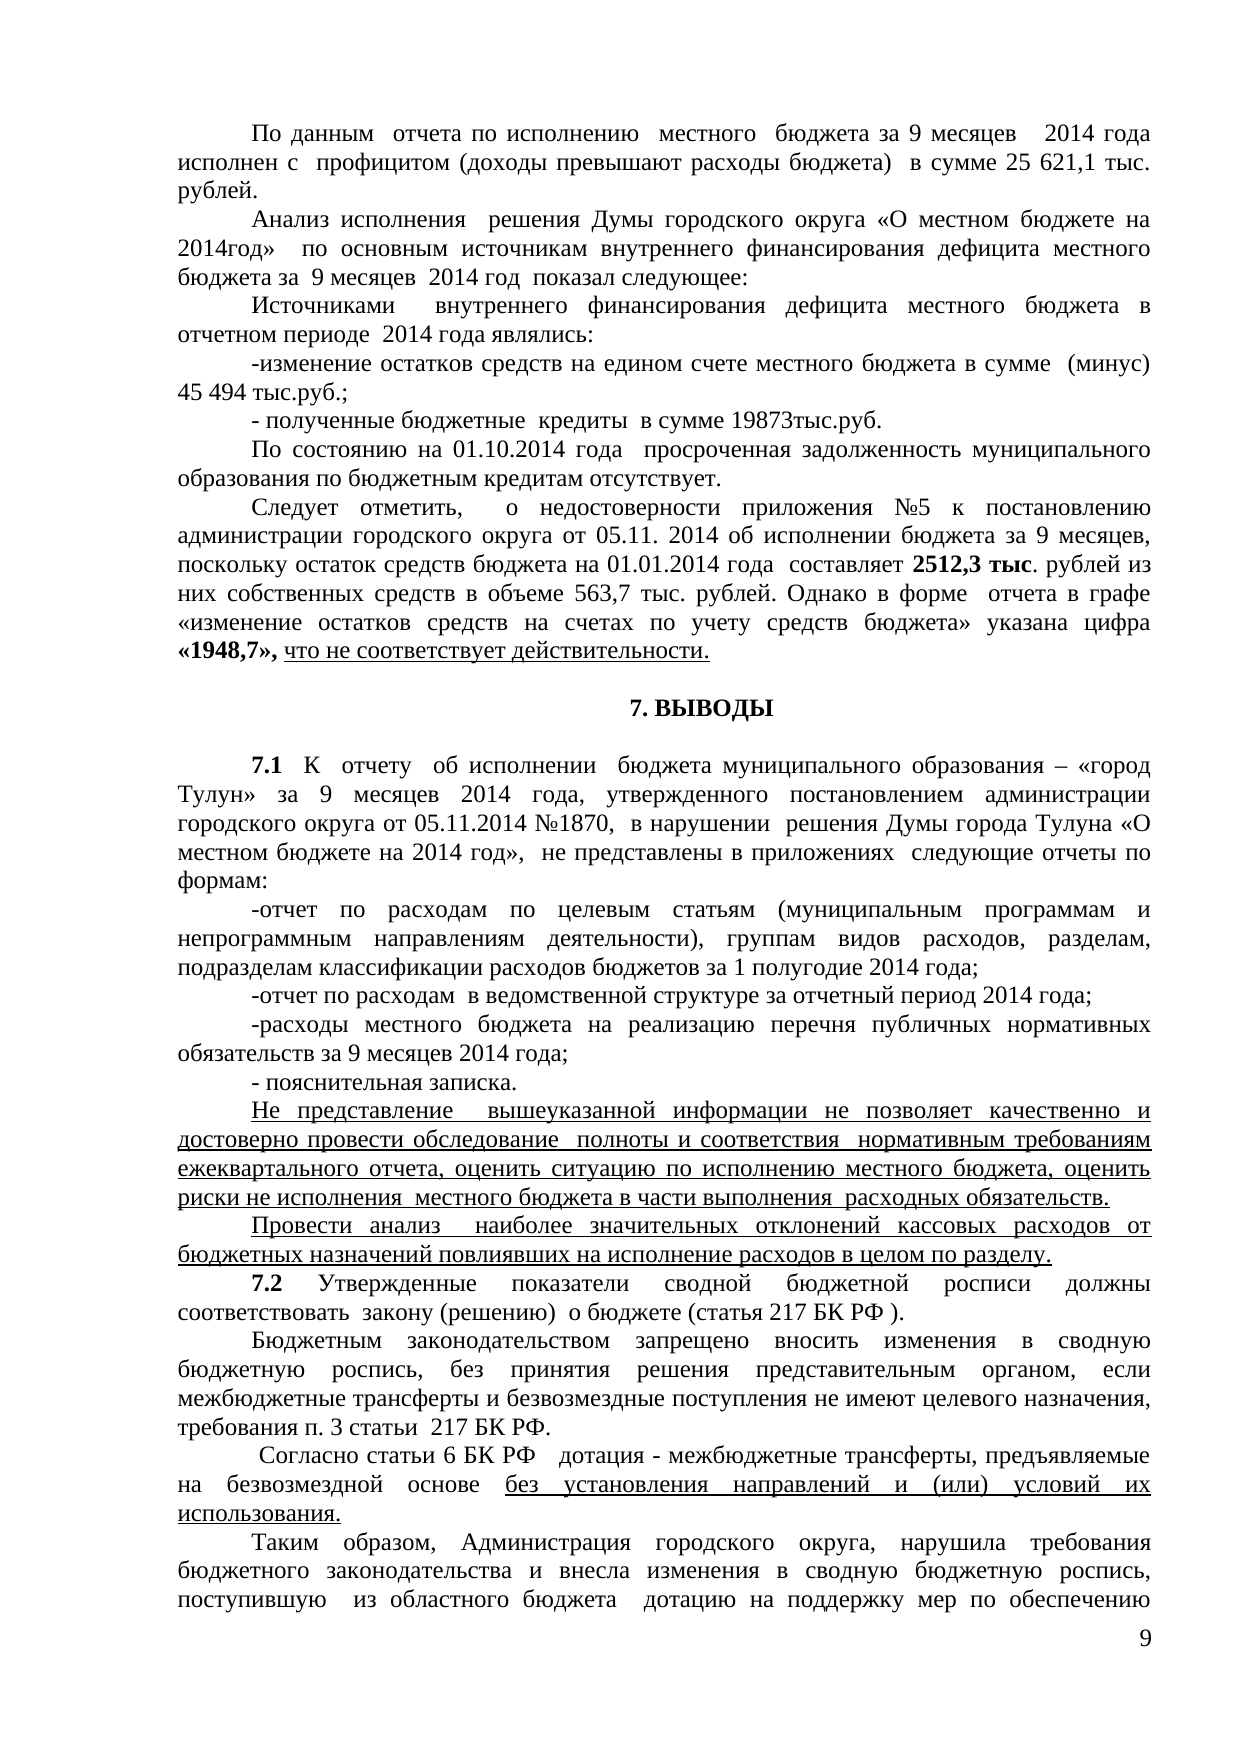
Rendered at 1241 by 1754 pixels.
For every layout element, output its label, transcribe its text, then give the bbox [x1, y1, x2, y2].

text По данным отчета по исполнению местного бюджета за 9 месяцев 2014 года исполнен с профицитом (доходы превышают расходы бюджета) в сумме 25 621,1 тыс. рублей. [177, 118, 1152, 204]
text -изменение остатков средств на едином счете местного бюджета в сумме (минус) 45 494 тыс.руб.; [177, 348, 1152, 406]
text Анализ исполнения решения Думы городского округа «О местном бюджете на 2014год» по основным источникам внутреннего финансирования дефицита местного бюджета за 9 месяцев 2014 год показал следующее: [177, 204, 1152, 291]
text Бюджетным законодательством запрещено вносить изменения в сводную бюджетную роспись, без принятия решения представительным органом, если межбюджетные трансферты и безвозмездные поступления не имеют целевого назначения, требования п. 3 статьи 217 БК РФ. [177, 1326, 1152, 1441]
text 7. ВЫВОДЫ [177, 693, 1152, 722]
text Провести анализ наиболее значительных отклонений кассовых расходов от бюджетных назначений повлиявших на исполнение расходов в целом по разделу. [177, 1211, 1152, 1268]
text -отчет по расходам по целевым статьям (муниципальным программам и непрограммным направлениям деятельности), группам видов расходов, разделам, подразделам классификации расходов бюджетов за 1 полугодие 2014 года; [177, 894, 1152, 981]
text -отчет по расходам в ведомственной структуре за отчетный период 2014 года; [177, 981, 1152, 1009]
text 7.1 К отчету об исполнении бюджета муниципального образования – «город Тулун» за 9 месяцев 2014 года, утвержденного постановлением администрации городского округа от 05.11.2014 №1870, в нарушении решения Думы города Тулуна «О местном бюджете на 2014 год», не представлены в приложениях следующие отчеты по формам: [177, 751, 1152, 894]
text По состоянию на 01.10.2014 года просроченная задолженность муниципального образования по бюджетным кредитам отсутствует. [177, 434, 1152, 492]
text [177, 1527, 1152, 1613]
text Согласно статьи 6 БК РФ дотация - межбюджетные трансферты, предъявляемые на безвозмездной основе без установления направлений и (или) условий их использования. [177, 1441, 1152, 1527]
text 7.2 Утвержденные показатели сводной бюджетной росписи должны соответствовать закону (решению) о бюджете (статья 217 БК РФ ). [177, 1268, 1152, 1326]
text - пояснительная записка. [177, 1067, 1152, 1096]
text - полученные бюджетные кредиты в сумме 19873тыс.руб. [177, 406, 1152, 434]
text -расходы местного бюджета на реализацию перечня публичных нормативных обязательств за 9 месяцев 2014 года; [177, 1009, 1152, 1067]
text Не представление вышеуказанной информации не позволяет качественно и достоверно провести обследование полноты и соответствия нормативным требованиям ежеквартального отчета, оценить ситуацию по исполнению местного бюджета, оценить риски не исполнения местного бюджета в части выполнения расходных обязательств. [177, 1096, 1152, 1149]
text Следует отметить, о недостоверности приложения №5 к постановлению администрации городского округа от 05.11. 2014 об исполнении бюджета за 9 месяцев, поскольку остаток средств бюджета на 01.01.2014 года составляет 2512,3 тыс. рублей из них собственных средств в объеме 563,7 тыс. рублей. Однако в форме отчета в графе «изменение остатков средств на счетах по учету средств бюджета» указана цифра «1948,7», что не соответствует действительности. [177, 492, 1152, 664]
text Источниками внутреннего финансирования дефицита местного бюджета в отчетном периоде 2014 года являлись: [177, 291, 1152, 348]
text Не представление вышеуказанной информации не позволяет качественно и достоверно провести обследование полноты и соответствия нормативным требованиям ежеквартального отчета, оценить ситуацию по исполнению местного бюджета, оценить риски не исполнения местного бюджета в части выполнения расходных обязательств. [177, 1151, 1152, 1211]
